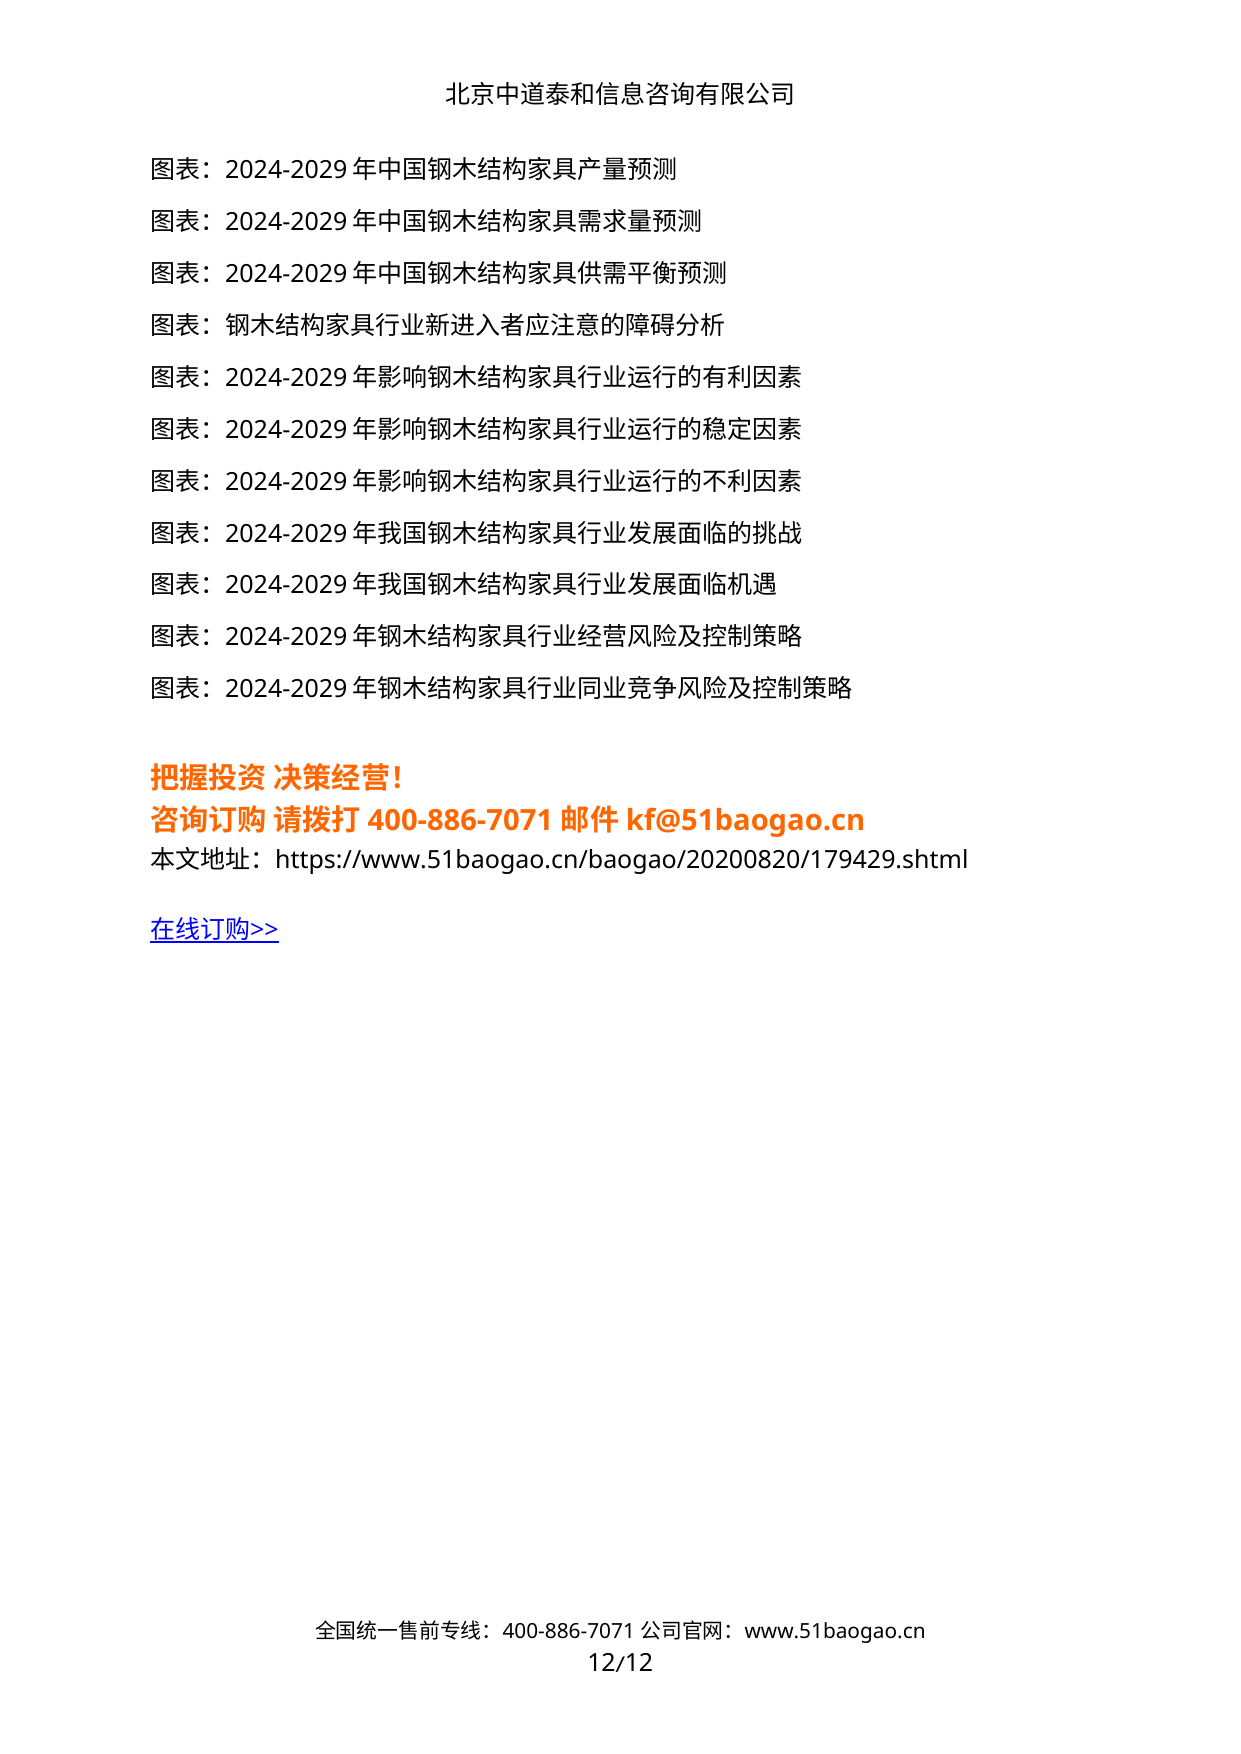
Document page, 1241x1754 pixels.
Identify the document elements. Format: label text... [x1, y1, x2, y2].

text 图表：2024-2029年中国钢木结构家具产量预测 [150, 150, 1090, 186]
text 图表：2024-2029年我国钢木结构家具行业发展面临的挑战 [150, 513, 1090, 549]
text 图表：2024-2029年中国钢木结构家具供需平衡预测 [150, 254, 1090, 290]
text 图表：2024-2029年钢木结构家具行业同业竞争风险及控制策略 [150, 669, 1090, 705]
text 图表：2024-2029年我国钢木结构家具行业发展面临机遇 [150, 565, 1090, 601]
text 图表：2024-2029年影响钢木结构家具行业运行的有利因素 [150, 357, 1090, 394]
text 图表：2024-2029年中国钢木结构家具需求量预测 [150, 202, 1090, 238]
text 图表：2024-2029年钢木结构家具行业经营风险及控制策略 [150, 617, 1090, 653]
text 把握投资 决策经营！咨询订购 请拨打 400-886-7071 邮件 kf@51baogao.cn本文地址：https://www.51baogao.cn/baogao/20200820/179429.shtml [150, 721, 1090, 876]
text 图表：2024-2029年影响钢木结构家具行业运行的不利因素 [150, 461, 1090, 497]
text 图表：2024-2029年影响钢木结构家具行业运行的稳定因素 [150, 409, 1090, 446]
text 在线订购>> [150, 876, 1090, 946]
text 图表：钢木结构家具行业新进入者应注意的障碍分析 [150, 306, 1090, 342]
